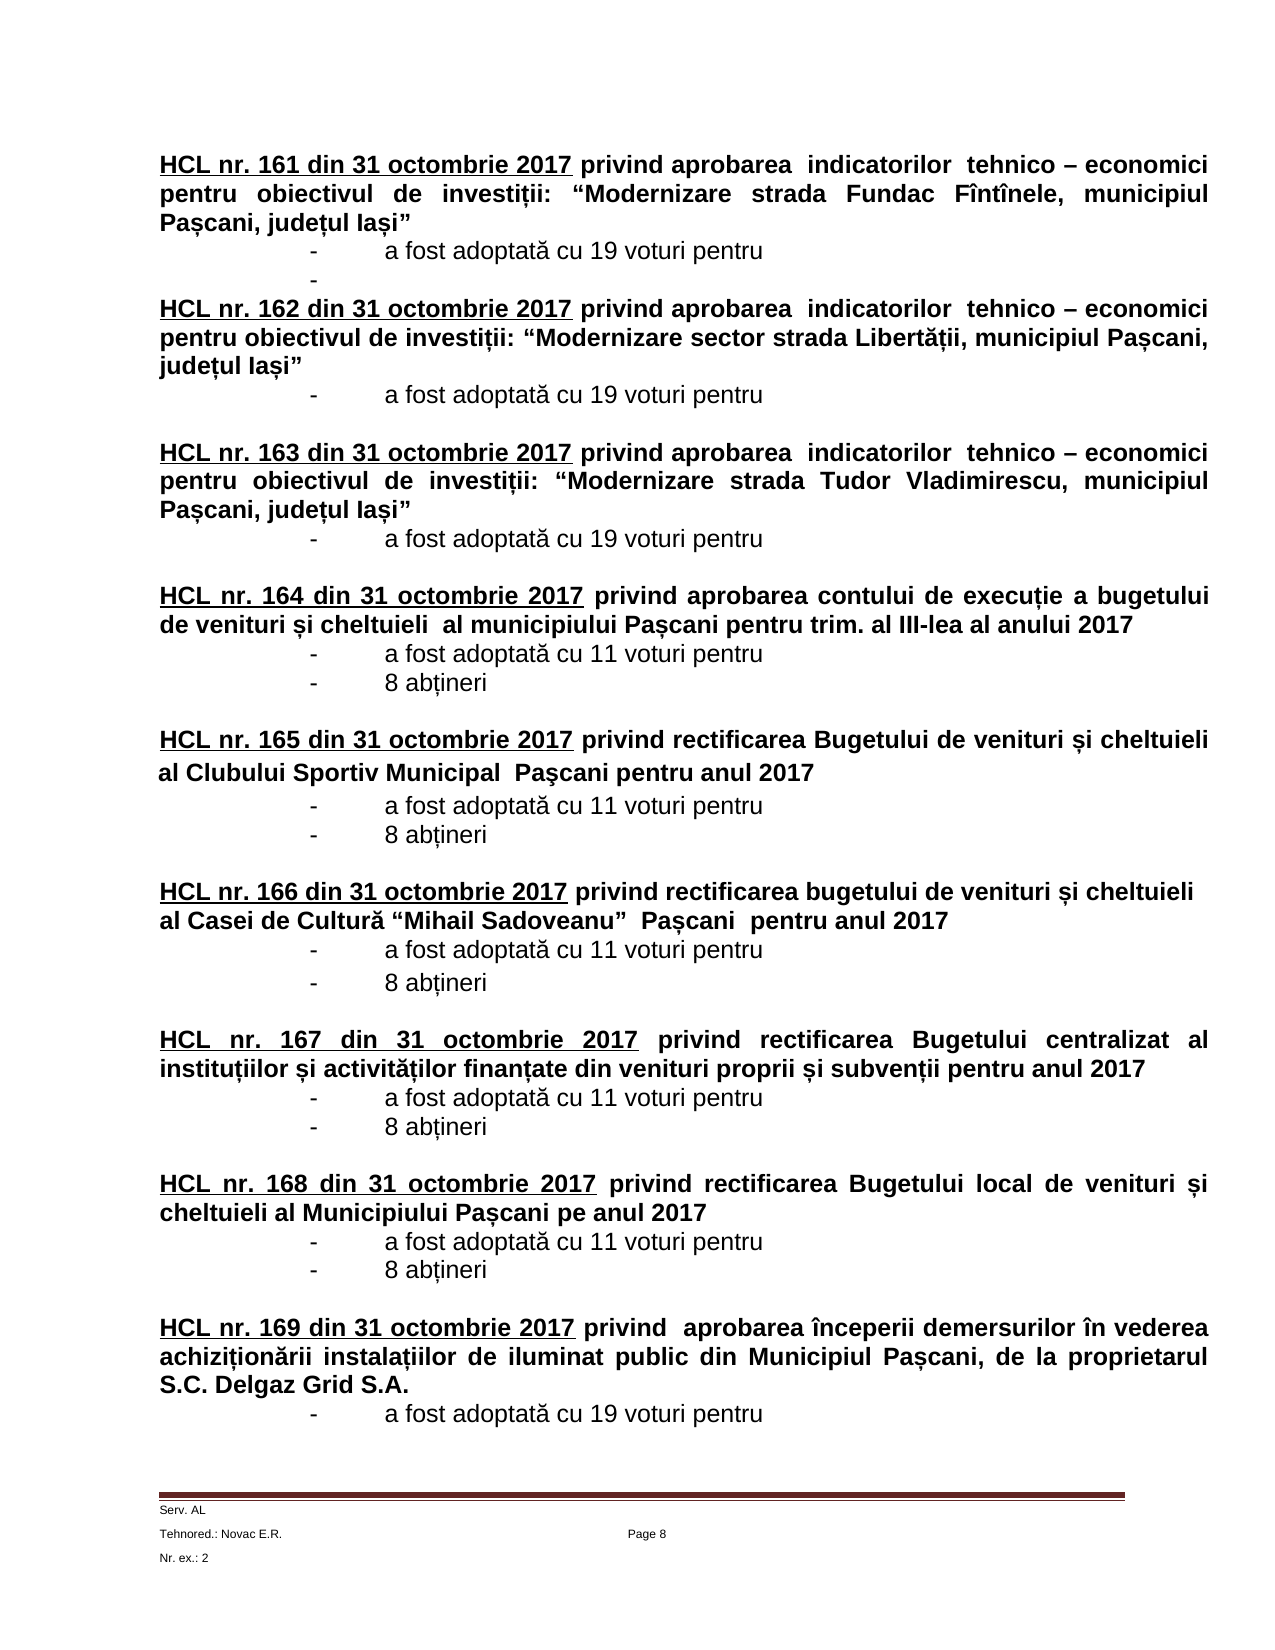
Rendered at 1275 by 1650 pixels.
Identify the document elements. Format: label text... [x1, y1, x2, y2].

list a fost adoptată cu 11 voturi pentru [234, 639, 1209, 667]
list 8 abțineri [234, 1255, 1209, 1284]
list a fost adoptată cu 11 voturi pentru [234, 1083, 1209, 1112]
list a fost adoptată cu 19 voturi pentru [234, 524, 1209, 552]
text HCL nr. 164 din 31 octombrie 2017 privind aprobarea contului de execuție a bugetului de venituri și cheltuieli al municipiului Pașcani pentru trim. al III-lea al anului 2017 [159, 581, 1209, 639]
list a fost adoptată cu 19 voturi pentru [234, 236, 1209, 265]
list a fost adoptată cu 19 voturi pentru [234, 380, 1209, 409]
list a fost adoptată cu 11 voturi pentru [234, 935, 1209, 963]
text HCL nr. 162 din 31 octombrie 2017 privind aprobarea indicatorilor tehnico – economici pentru obiectivul de investiții: “Modernizare sector strada Libertății, municipiul Pașcani, județul Iași” [159, 294, 1209, 380]
text HCL nr. 163 din 31 octombrie 2017 privind aprobarea indicatorilor tehnico – economici pentru obiectivul de investiții: “Modernizare strada Tudor Vladimirescu, municipiul Pașcani, județul Iași” [159, 437, 1209, 524]
list 8 abțineri [234, 1112, 1209, 1140]
text HCL nr. 161 din 31 octombrie 2017 privind aprobarea indicatorilor tehnico – economici pentru obiectivul de investiții: “Modernizare strada Fundac Fîntînele, municipiul Pașcani, județul Iași” [159, 150, 1209, 236]
text HCL nr. 168 din 31 octombrie 2017 privind rectificarea Bugetului local de venituri și cheltuieli al Municipiului Pașcani pe anul 2017 [159, 1169, 1209, 1227]
text HCL nr. 166 din 31 octombrie 2017 privind rectificarea bugetului de venituri și cheltuieli al Casei de Cultură “Mihail Sadoveanu” Pașcani pentru anul 2017 [159, 877, 1209, 935]
list a fost adoptată cu 11 voturi pentru [234, 1227, 1209, 1255]
text HCL nr. 167 din 31 octombrie 2017 privind rectificarea Bugetului centralizat al instituțiilor și activităților finanțate din venituri proprii și subvenții pentru anul 2017 [159, 1025, 1209, 1083]
list a fost adoptată cu 19 voturi pentru [234, 1399, 1209, 1428]
text HCL nr. 165 din 31 octombrie 2017 privind rectificarea Bugetului de venituri și cheltuieli al Clubului Sportiv Municipal Paşcani pentru anul 2017 [158, 725, 1209, 787]
list a fost adoptată cu 11 voturi pentru [234, 791, 1209, 820]
list 8 abțineri [234, 667, 1209, 696]
list 8 abțineri [234, 968, 1209, 997]
list 8 abțineri [234, 820, 1209, 848]
text HCL nr. 169 din 31 octombrie 2017 privind aprobarea începerii demersurilor în vederea achiziționării instalațiilor de iluminat public din Municipiul Pașcani, de la proprietarul S.C. Delgaz Grid S.A. [159, 1313, 1209, 1399]
